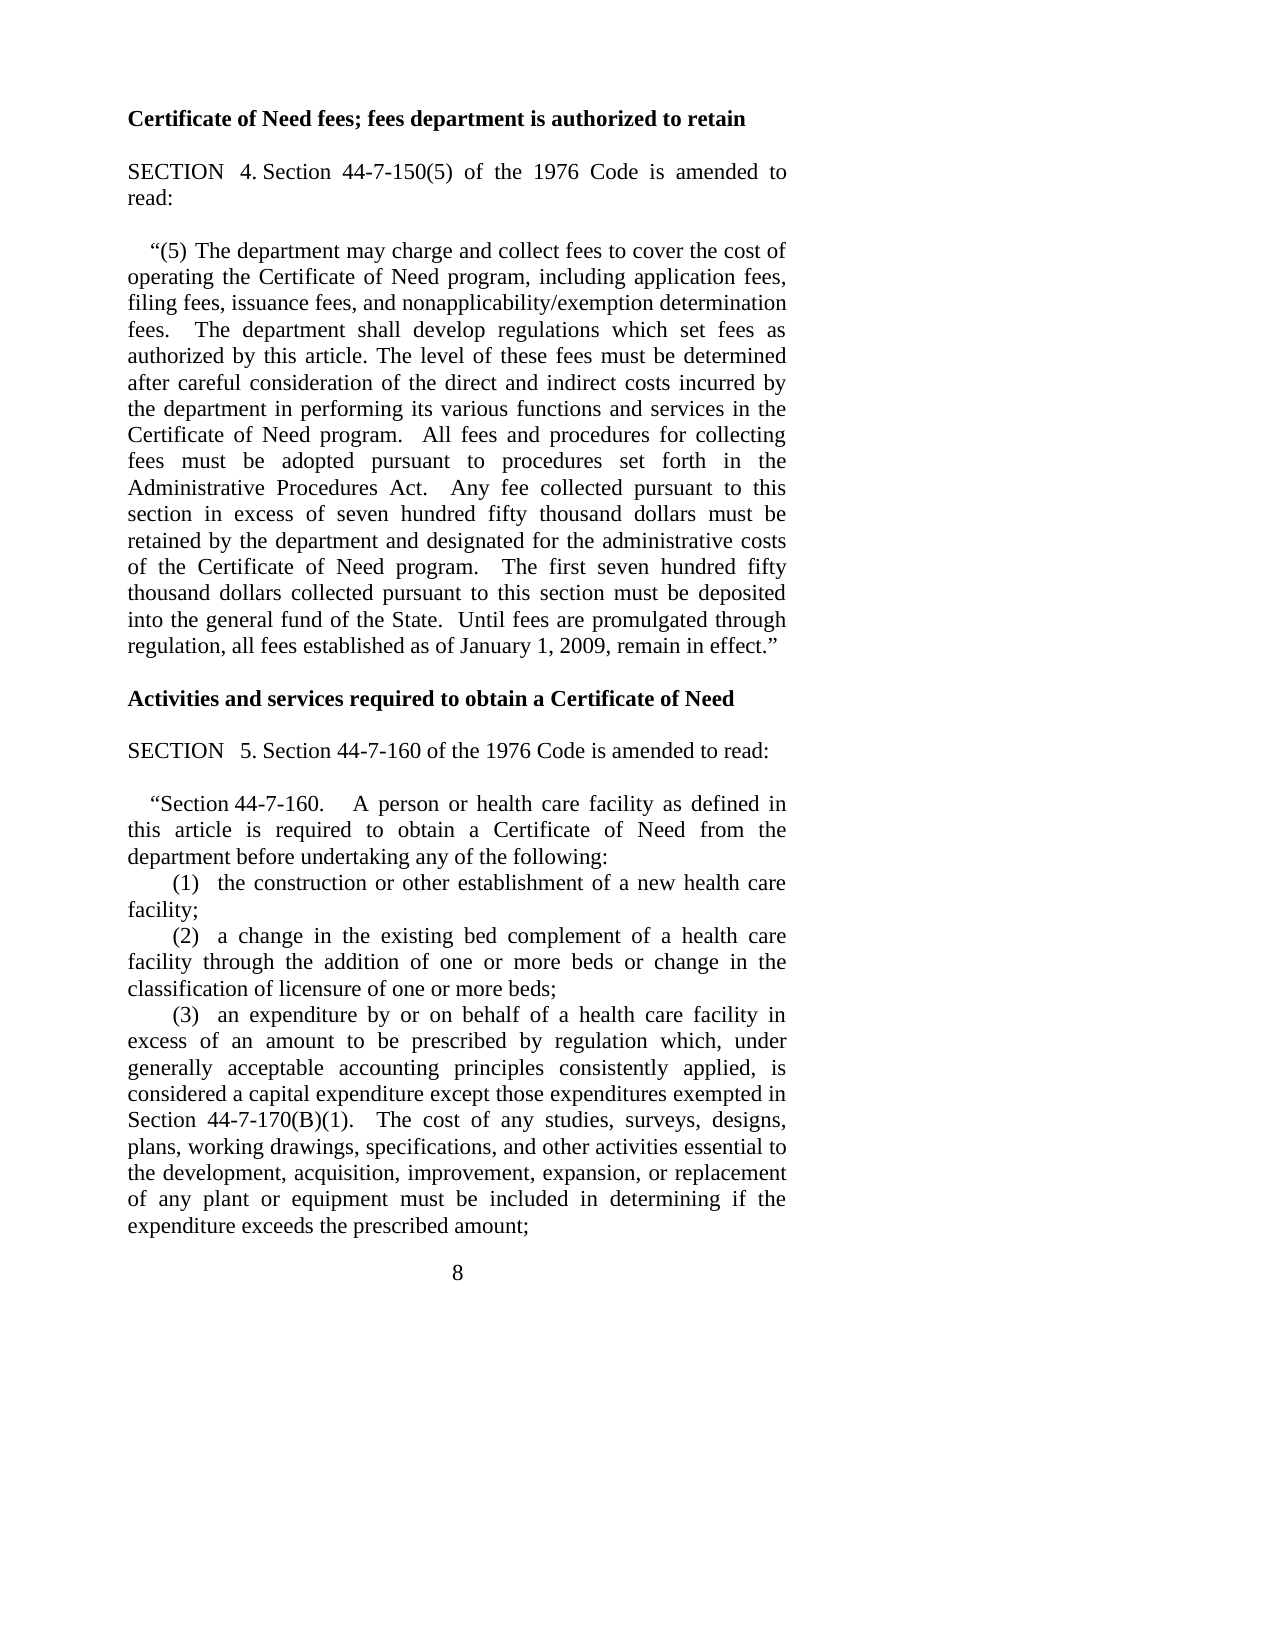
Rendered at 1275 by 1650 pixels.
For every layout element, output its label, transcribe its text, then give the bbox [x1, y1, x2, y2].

text Activities and services required to obtain a Certificate of Need [127, 685, 787, 711]
text “(5) The department may charge and collect fees to cover the cost of operating the Certificate of Need program, including application fees, filing fees, issuance fees, and nonapplicability/exemption determination fees. The department shall develop regulations which set fees as authorized by this article. The level of these fees must be determined after careful consideration of the direct and indirect costs incurred by the department in performing its various functions and services in the Certificate of Need program. All fees and procedures for collecting fees must be adopted pursuant to procedures set forth in the Administrative Procedures Act. Any fee collected pursuant to this section in excess of seven hundred fifty thousand dollars must be retained by the department and designated for the administrative costs of the Certificate of Need program. The first seven hundred fifty thousand dollars collected pursuant to this section must be deposited into the general fund of the State. Until fees are promulgated through regulation, all fees established as of January 1, 2009, remain in effect.” [127, 237, 787, 658]
text SECTION 5. Section 44-7-160 of the 1976 Code is amended to read: [127, 737, 787, 764]
text “Section 44-7-160. A person or health care facility as defined in this article is required to obtain a Certificate of Need from the department before undertaking any of the following: [127, 790, 787, 869]
text (2) a change in the existing bed complement of a health care facility through the addition of one or more beds or change in the classification of licensure of one or more beds; [127, 922, 787, 1001]
text SECTION 4. Section 44-7-150(5) of the 1976 Code is amended to read: [127, 158, 787, 210]
text (3) an expenditure by or on behalf of a health care facility in excess of an amount to be prescribed by regulation which, under generally acceptable accounting principles consistently applied, is considered a capital expenditure except those expenditures exempted in Section 44-7-170(B)(1). The cost of any studies, surveys, designs, plans, working drawings, specifications, and other activities essential to the development, acquisition, improvement, expansion, or replacement of any plant or equipment must be included in determining if the expenditure exceeds the prescribed amount; [127, 1001, 787, 1238]
text (1) the construction or other establishment of a new health care facility; [127, 869, 787, 922]
text Certificate of Need fees; fees department is authorized to retain [127, 105, 787, 131]
